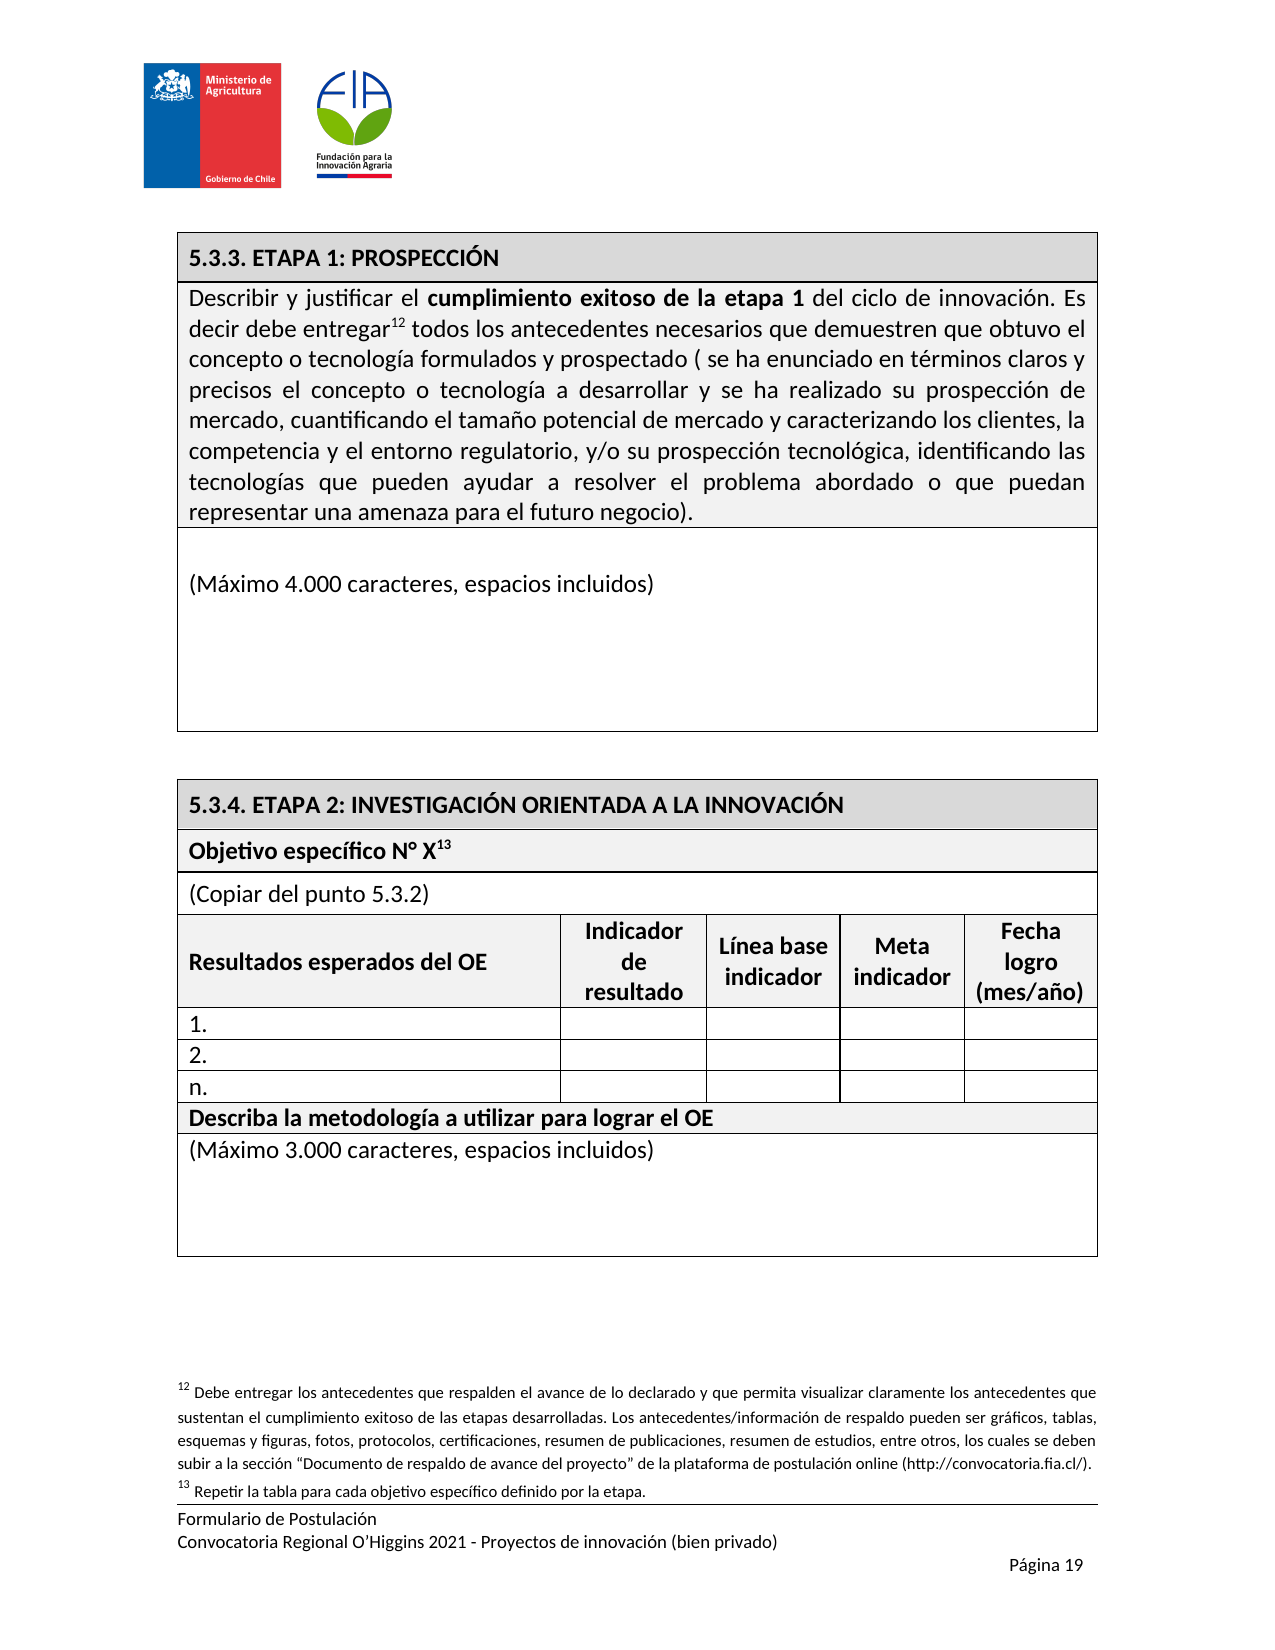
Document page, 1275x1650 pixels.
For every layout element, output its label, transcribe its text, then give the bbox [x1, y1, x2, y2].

table_cell [841, 1008, 964, 1038]
table_cell Línea base indicador [707, 915, 839, 1007]
table_cell Describir y justificar el cumplimiento exitoso de la etapa 1 del ciclo de innovación. Es decir debe entregar todos los antecedentes necesarios que demuestren que obtuvo el concepto o tecnología formulados y prospectado ( se ha enunciado en términos claros y precisos el concepto o tecnología a desarrollar y se ha realizado su prospección de mercado, cuantificando el tamaño potencial de mercado y caracterizando los clientes, la competencia y el entorno regulatorio, y/o su prospección tecnológica, identificando las tecnologías que pueden ayudar a resolver el problema abordado o que puedan representar una amenaza para el futuro negocio). [178, 283, 1097, 527]
picture [139, 59, 395, 191]
table_cell [561, 1071, 706, 1102]
table_cell Indicador de resultado [561, 915, 706, 1007]
table_cell [841, 1040, 964, 1070]
table_cell Objetivo específico N° X [178, 830, 1097, 871]
table_cell [707, 1008, 839, 1038]
table_cell Describa la metodología a utilizar para lograr el OE [178, 1103, 1097, 1133]
table_cell (Máximo 3.000 caracteres, espacios incluidos) [178, 1134, 1097, 1256]
table_cell [841, 1071, 964, 1102]
table_cell [707, 1071, 839, 1102]
table_cell 1. [178, 1008, 560, 1038]
table_cell (Copiar del punto 5.3.2) [178, 873, 1097, 914]
table_cell Resultados esperados del OE [178, 915, 560, 1007]
table_header 5.3.3. ETAPA 1: PROSPECCIÓN [178, 233, 1097, 281]
table_cell [965, 1040, 1097, 1070]
table_cell [561, 1008, 706, 1038]
table_cell 2. [178, 1040, 560, 1070]
table_cell [965, 1008, 1097, 1038]
table_header 5.3.4. ETAPA 2: INVESTIGACIÓN ORIENTADA A LA INNOVACIÓN [178, 780, 1097, 828]
table_cell (Máximo 4.000 caracteres, espacios incluidos) [178, 528, 1097, 731]
table_cell [707, 1040, 839, 1070]
table_cell [561, 1040, 706, 1070]
table_cell n. [178, 1071, 560, 1102]
table_cell Meta indicador [841, 915, 964, 1007]
table_cell Fecha logro (mes/año) [965, 915, 1097, 1007]
table_cell [965, 1071, 1097, 1102]
